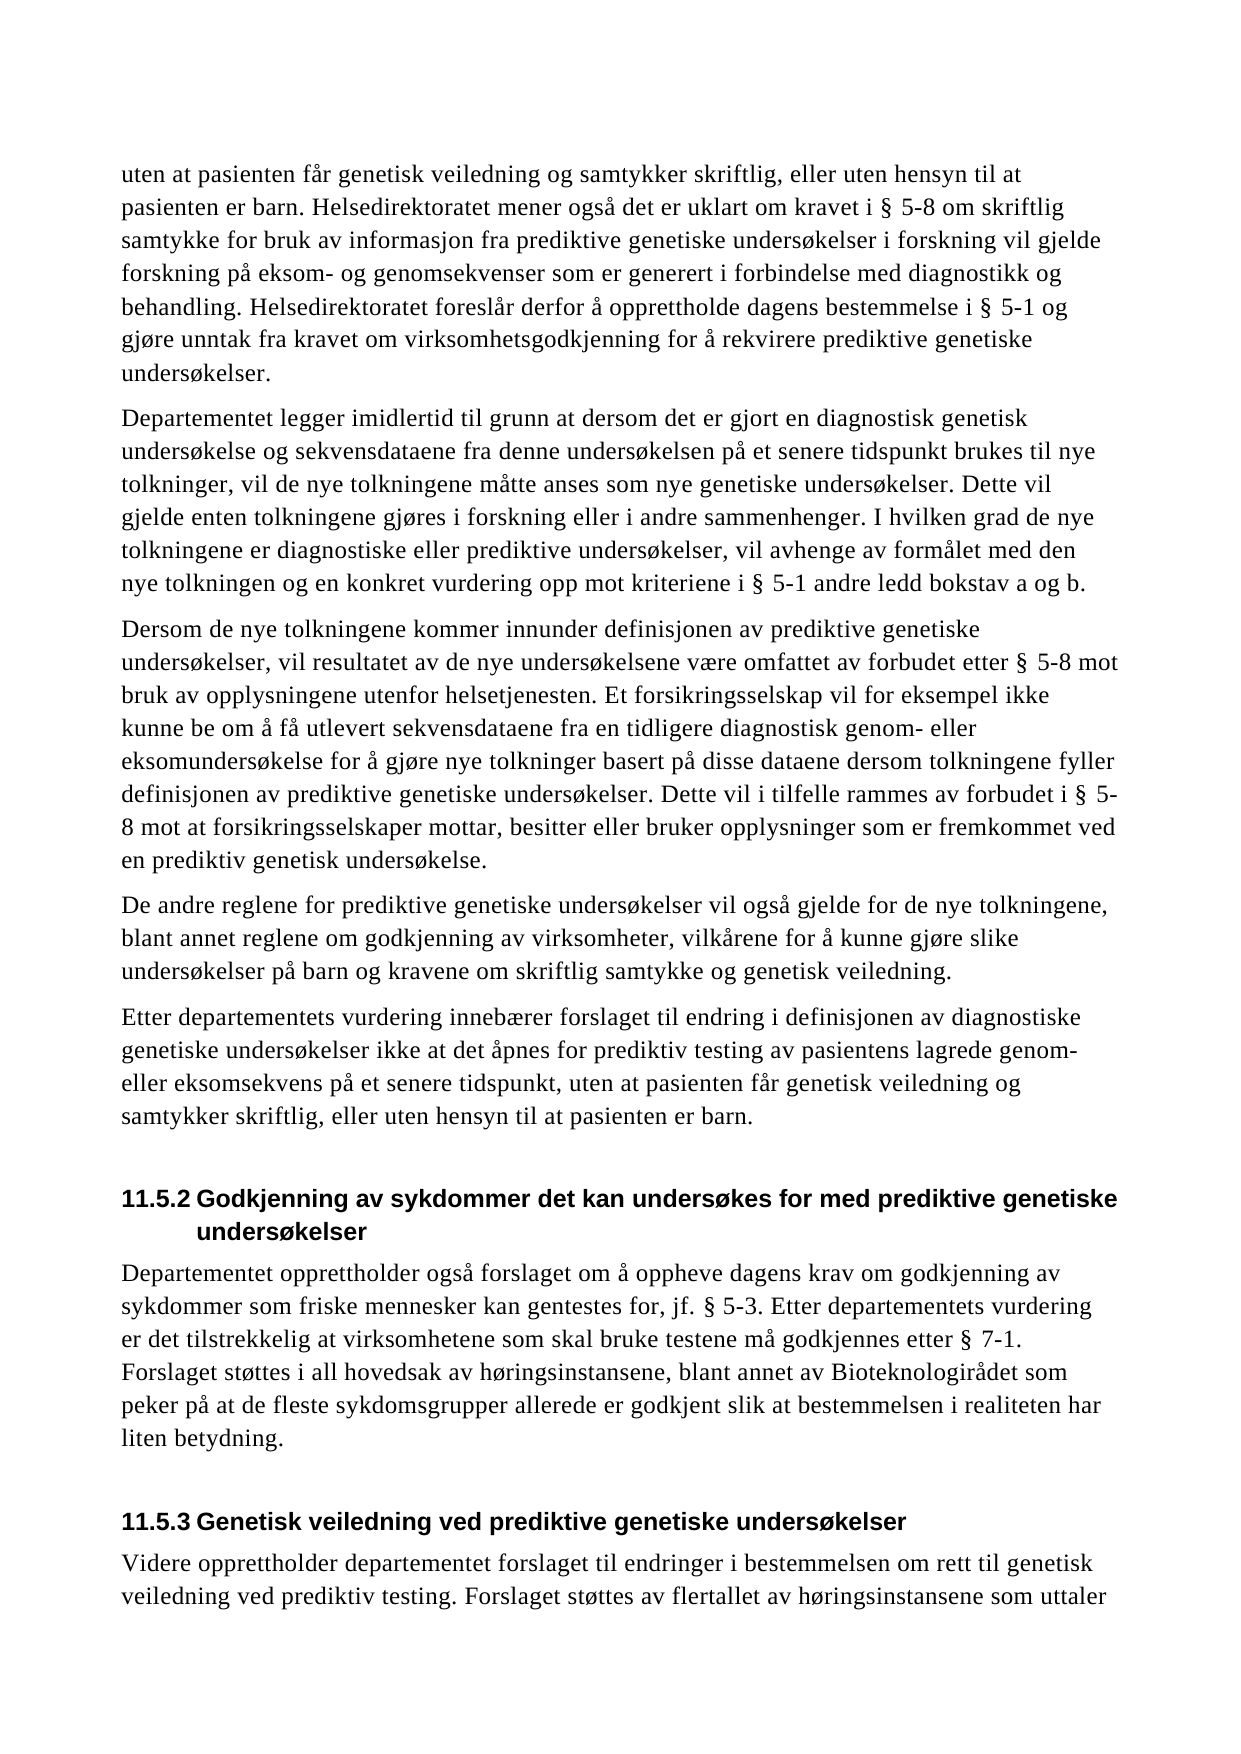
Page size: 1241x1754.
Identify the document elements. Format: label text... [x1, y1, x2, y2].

text Departementet opprettholder også forslaget om å oppheve dagens krav om godkjenning av sykdommer som friske mennesker kan gentestes for, jf. § 5-3. Etter departementets vurdering er det tilstrekkelig at virksomhetene som skal bruke testene må godkjennes etter § 7-1. Forslaget støttes i all hovedsak av høringsinstansene, blant annet av Bioteknologirådet som peker på at de fleste sykdomsgrupper allerede er godkjent slik at bestemmelsen i realiteten har liten betydning. [121, 1258, 1119, 1452]
text De andre reglene for prediktive genetiske undersøkelser vil også gjelde for de nye tolkningene, blant annet reglene om godkjenning av virksomheter, vilkårene for å kunne gjøre slike undersøkelser på barn og kravene om skriftlig samtykke og genetisk veiledning. [121, 890, 1119, 985]
text Etter departementets vurdering innebærer forslaget til endring i definisjonen av diagnostiske genetiske undersøkelser ikke at det åpnes for prediktiv testing av pasientens lagrede genom- eller eksomsekvens på et senere tidspunkt, uten at pasienten får genetisk veiledning og samtykker skriftlig, eller uten hensyn til at pasienten er barn. [121, 1002, 1119, 1130]
text Departementet legger imidlertid til grunn at dersom det er gjort en diagnostisk genetisk undersøkelse og sekvensdataene fra denne undersøkelsen på et senere tidspunkt brukes til nye tolkninger, vil de nye tolkningene måtte anses som nye genetiske undersøkelser. Dette vil gjelde enten tolkningene gjøres i forskning eller i andre sammenhenger. I hvilken grad de nye tolkningene er diagnostiske eller prediktive undersøkelser, vil avhenge av formålet med den nye tolkningen og en konkret vurdering opp mot kriteriene i § 5-1 andre ledd bokstav a og b. [121, 403, 1119, 597]
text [121, 159, 1119, 386]
subtitle Godkjenning av sykdommer det kan undersøkes for med prediktive genetiske undersøkelser [121, 1184, 1119, 1246]
text Dersom de nye tolkningene kommer innunder definisjonen av prediktive genetiske undersøkelser, vil resultatet av de nye undersøkelsene være omfattet av forbudet etter § 5-8 mot bruk av opplysningene utenfor helsetjenesten. Et forsikringsselskap vil for eksempel ikke kunne be om å få utlevert sekvensdataene fra en tidligere diagnostisk genom- eller eksomundersøkelse for å gjøre nye tolkninger basert på disse dataene dersom tolkningene fyller definisjonen av prediktive genetiske undersøkelser. Dette vil i tilfelle rammes av forbudet i § 5-8 mot at forsikringsselskaper mottar, besitter eller bruker opplysninger som er fremkommet ved en prediktiv genetisk undersøkelse. [121, 614, 1119, 874]
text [121, 1548, 1119, 1610]
subtitle Genetisk veiledning ved prediktive genetiske undersøkelser [121, 1507, 1119, 1535]
